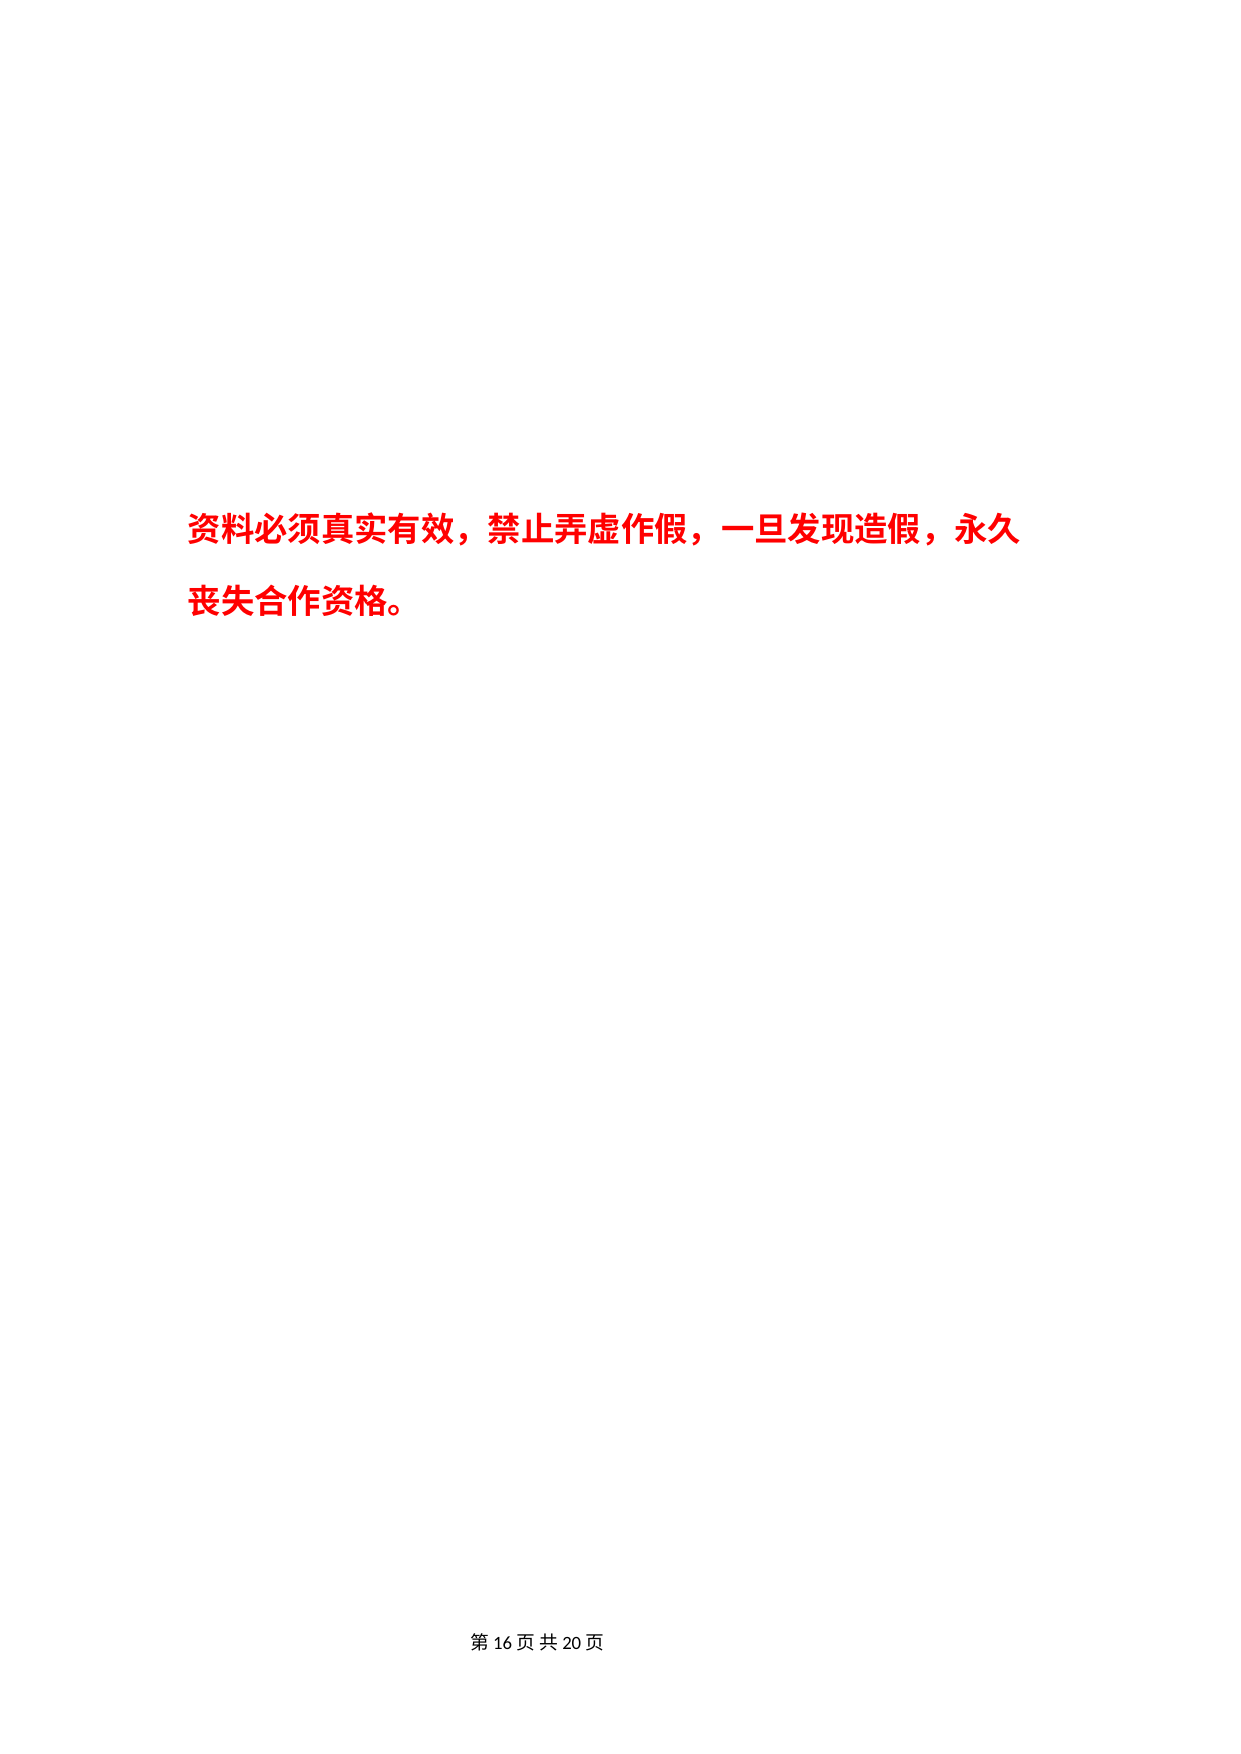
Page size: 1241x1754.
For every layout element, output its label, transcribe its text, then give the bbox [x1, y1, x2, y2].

text 资料必须真实有效，禁止弄虚作假，一旦发现造假，永久丧失合作资格。 [187, 503, 1053, 623]
